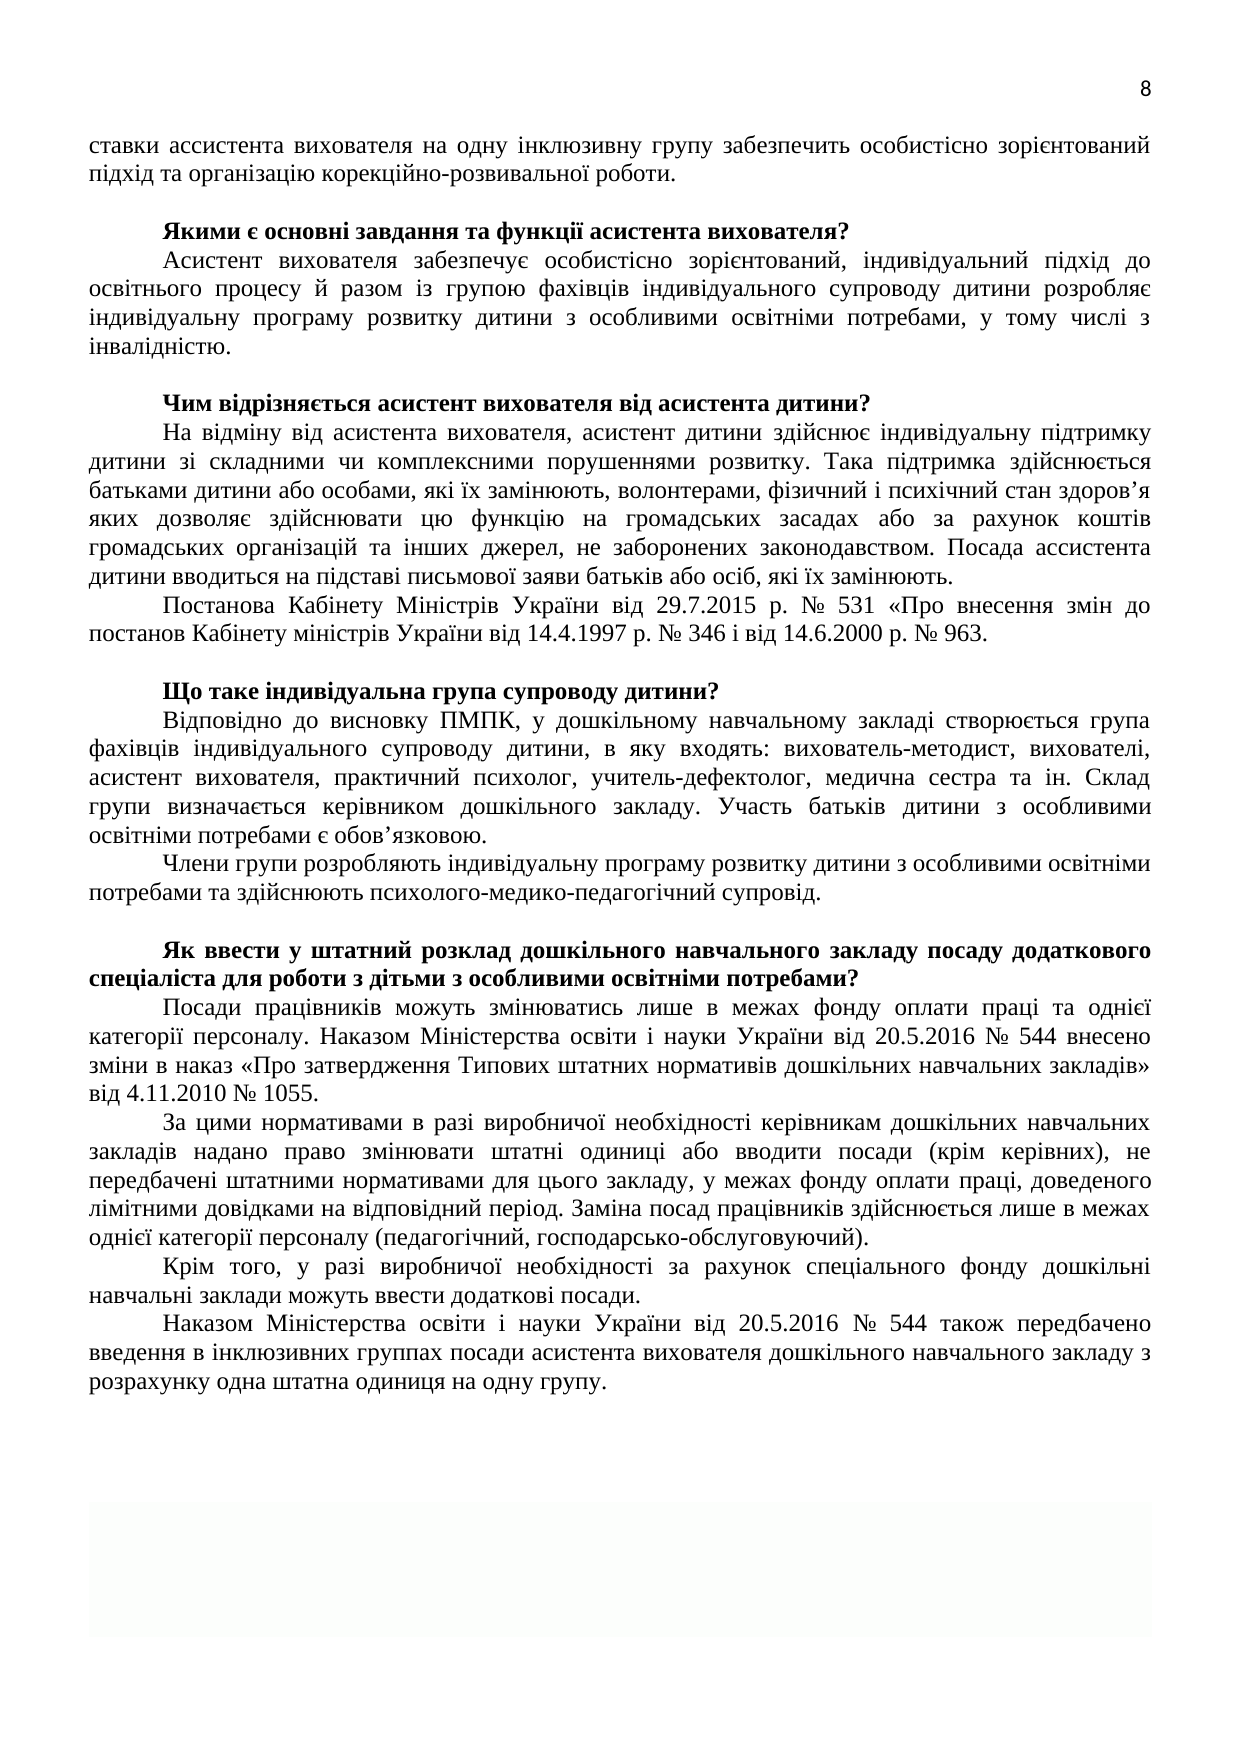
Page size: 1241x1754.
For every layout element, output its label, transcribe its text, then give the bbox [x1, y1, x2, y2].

text Чим відрізняється асистент вихователя від асистента дитини? [89, 388, 1152, 417]
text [89, 130, 1152, 187]
text Крім того, у разі виробничої необхідності за рахунок спеціального фонду дошкільні навчальні заклади можуть ввести додаткові посади. [89, 1251, 1152, 1308]
text Посади працівників можуть змінюватись лише в межах фонду оплати праці та однієї категорії персоналу. Наказом Міністерства освіти і науки України від 20.5.2016 № 544 внесено зміни в наказ «Про затвердження Типових штатних нормативів дошкільних навчальних закладів» від 4.11.2010 № 1055. [89, 992, 1152, 1107]
text Асистент вихователя забезпечує особистісно зорієнтований, індивідуальний підхід до освітнього процесу й разом із групою фахівців індивідуального супроводу дитини розробляє індивідуальну програму розвитку дитини з особливими освітніми потребами, у тому числі з інвалідністю. [89, 245, 1152, 360]
text Постанова Кабінету Міністрів України від 29.7.2015 р. № 531 «Про внесення змін до постанов Кабінету міністрів України від 14.4.1997 р. № 346 і від 14.6.2000 р. № 963. [89, 590, 1152, 647]
text Як ввести у штатний розклад дошкільного навчального закладу посаду додаткового спеціаліста для роботи з дітьми з особливими освітніми потребами? [89, 935, 1152, 992]
text На відміну від асистента вихователя, асистент дитини здійснює індивідуальну підтримку дитини зі складними чи комплексними порушеннями розвитку. Така підтримка здійснюється батьками дитини або особами, які їх замінюють, волонтерами, фізичний і психічний стан здоров’я яких дозволяє здійснювати цю функцію на громадських засадах або за рахунок коштів громадських організацій та інших джерел, не заборонених законодавством. Посада ассистента дитини вводиться на підставі письмової заяви батьків або осіб, які їх замінюють. [89, 417, 1152, 590]
text Якими є основні завдання та функції асистента вихователя? [89, 216, 1152, 245]
text Члени групи розробляють індивідуальну програму розвитку дитини з особливими освітніми потребами та здійснюють психолого-медико-педагогічний супровід. [89, 848, 1152, 906]
text Що таке індивідуальна група супроводу дитини? [89, 676, 1152, 705]
text Відповідно до висновку ПМПК, у дошкільному навчальному закладі створюється група фахівців індивідуального супроводу дитини, в яку входять: вихователь-методист, вихователі, асистент вихователя, практичний психолог, учитель-дефектолог, медична сестра та ін. Склад групи визначається керівником дошкільного закладу. Участь батьків дитини з особливими освітніми потребами є обов’язковою. [89, 705, 1152, 848]
text За цими нормативами в разі виробничої необхідності керівникам дошкільних навчальних закладів надано право змінювати штатні одиниці або вводити посади (крім керівних), не передбачені штатними нормативами для цього закладу, у межах фонду оплати праці, доведеного лімітними довідками на відповідний період. Заміна посад працівників здійснюється лише в межах однієї категорії персоналу (педагогічний, господарсько-обслуговуючий). [89, 1107, 1152, 1251]
text Наказом Міністерства освіти і науки України від 20.5.2016 № 544 також передбачено введення в інклюзивних группах посади асистента вихователя дошкільного навчального закладу з розрахунку одна штатна одиниця на одну групу. [89, 1308, 1152, 1395]
